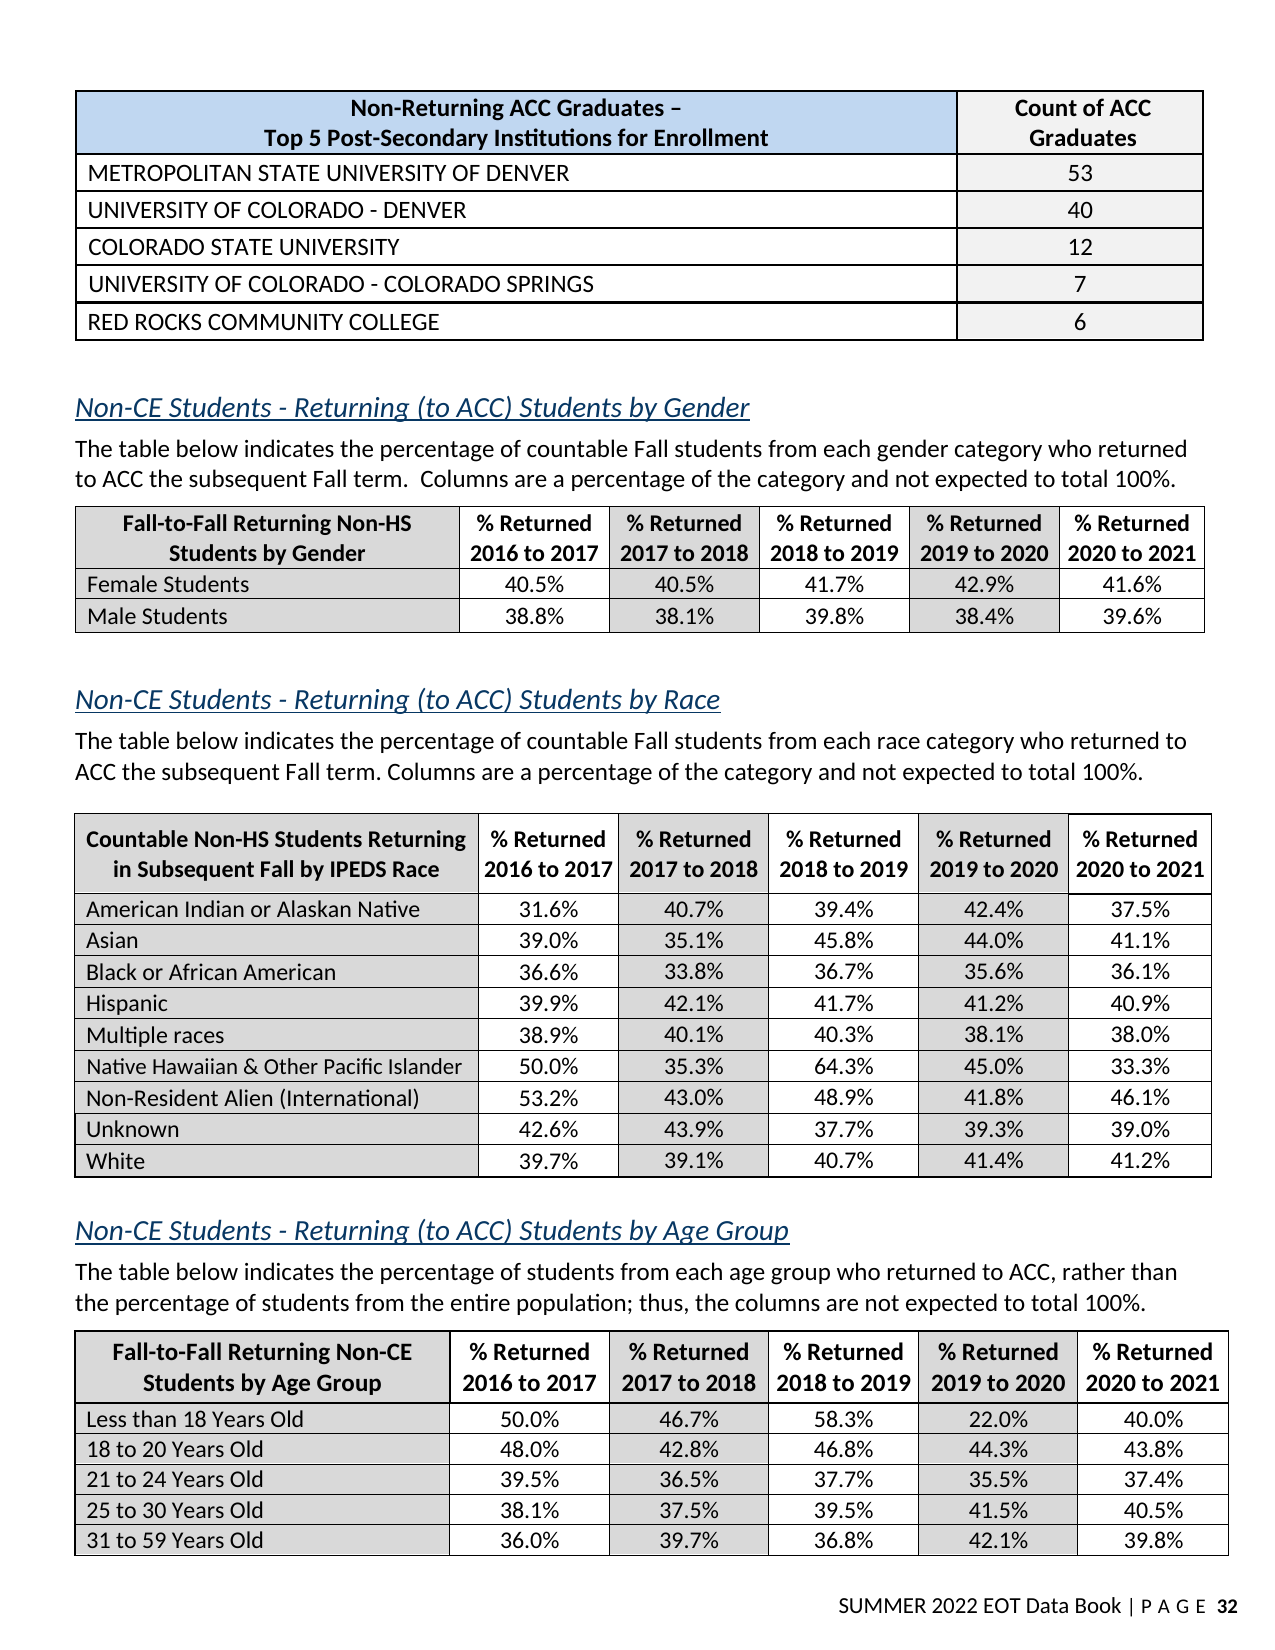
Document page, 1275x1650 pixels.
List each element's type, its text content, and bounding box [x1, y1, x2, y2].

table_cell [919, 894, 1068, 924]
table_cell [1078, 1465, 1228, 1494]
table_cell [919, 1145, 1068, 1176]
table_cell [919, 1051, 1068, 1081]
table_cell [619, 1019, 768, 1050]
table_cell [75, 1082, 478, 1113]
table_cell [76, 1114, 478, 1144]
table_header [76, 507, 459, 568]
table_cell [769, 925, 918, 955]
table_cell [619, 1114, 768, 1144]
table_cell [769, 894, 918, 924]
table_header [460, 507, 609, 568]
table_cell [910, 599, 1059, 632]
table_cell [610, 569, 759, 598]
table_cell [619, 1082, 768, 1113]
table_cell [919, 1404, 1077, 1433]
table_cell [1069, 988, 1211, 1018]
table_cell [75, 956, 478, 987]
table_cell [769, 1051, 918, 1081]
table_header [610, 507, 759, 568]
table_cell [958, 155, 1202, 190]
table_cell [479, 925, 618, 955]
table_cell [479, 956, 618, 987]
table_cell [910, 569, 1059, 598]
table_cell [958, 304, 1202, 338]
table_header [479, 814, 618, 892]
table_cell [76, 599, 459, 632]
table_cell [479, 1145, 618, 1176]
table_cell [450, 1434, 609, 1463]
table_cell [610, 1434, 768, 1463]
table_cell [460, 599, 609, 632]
text The table below indicates the percentage of countable Fall students from each gender category who returned to ACC the subsequent Fall term. Columns are a percentage of the category and not expected to total 100%. [75, 433, 1200, 494]
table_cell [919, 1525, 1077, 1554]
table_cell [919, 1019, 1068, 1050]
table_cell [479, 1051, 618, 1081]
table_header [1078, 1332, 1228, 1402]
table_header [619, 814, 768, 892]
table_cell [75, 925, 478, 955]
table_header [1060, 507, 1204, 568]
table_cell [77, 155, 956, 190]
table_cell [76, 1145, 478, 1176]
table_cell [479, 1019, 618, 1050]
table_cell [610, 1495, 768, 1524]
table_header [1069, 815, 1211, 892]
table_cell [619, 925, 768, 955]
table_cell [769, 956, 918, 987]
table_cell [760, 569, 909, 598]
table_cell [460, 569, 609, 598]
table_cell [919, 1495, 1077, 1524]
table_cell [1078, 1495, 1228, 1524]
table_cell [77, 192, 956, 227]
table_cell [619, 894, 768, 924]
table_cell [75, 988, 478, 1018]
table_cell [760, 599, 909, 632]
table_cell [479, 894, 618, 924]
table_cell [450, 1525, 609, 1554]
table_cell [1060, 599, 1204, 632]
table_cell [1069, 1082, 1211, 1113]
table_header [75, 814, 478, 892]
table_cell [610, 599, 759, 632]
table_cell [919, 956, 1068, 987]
text The table below indicates the percentage of students from each age group who returned to ACC, rather than the percentage of students from the entire population; thus, the columns are not expected to total 100%. [75, 1256, 1200, 1317]
subtitle Non-CE Students - Returning (to ACC) Students by Gender [75, 389, 1200, 424]
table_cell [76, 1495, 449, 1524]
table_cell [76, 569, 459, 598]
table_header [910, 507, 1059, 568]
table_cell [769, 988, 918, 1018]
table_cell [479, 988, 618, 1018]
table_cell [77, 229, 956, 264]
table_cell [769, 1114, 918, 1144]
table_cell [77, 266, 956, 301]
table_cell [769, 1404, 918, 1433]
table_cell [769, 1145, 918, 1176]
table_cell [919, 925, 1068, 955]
text The table below indicates the percentage of countable Fall students from each race category who returned to ACC the subsequent Fall term. Columns are a percentage of the category and not expected to total 100%. [75, 725, 1200, 786]
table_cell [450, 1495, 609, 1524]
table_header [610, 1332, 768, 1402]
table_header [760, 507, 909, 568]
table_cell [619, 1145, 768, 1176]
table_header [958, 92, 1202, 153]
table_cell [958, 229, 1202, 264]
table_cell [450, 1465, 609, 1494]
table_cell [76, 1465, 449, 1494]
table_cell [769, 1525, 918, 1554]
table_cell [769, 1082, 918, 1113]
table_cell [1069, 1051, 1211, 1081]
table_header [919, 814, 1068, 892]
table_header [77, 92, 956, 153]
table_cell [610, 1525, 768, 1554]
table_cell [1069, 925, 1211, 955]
subtitle Non-CE Students - Returning (to ACC) Students by Age Group [75, 1212, 1200, 1248]
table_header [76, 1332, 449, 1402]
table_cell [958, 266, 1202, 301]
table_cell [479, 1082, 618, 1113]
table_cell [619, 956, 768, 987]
subtitle Non-CE Students - Returning (to ACC) Students by Race [75, 681, 1200, 717]
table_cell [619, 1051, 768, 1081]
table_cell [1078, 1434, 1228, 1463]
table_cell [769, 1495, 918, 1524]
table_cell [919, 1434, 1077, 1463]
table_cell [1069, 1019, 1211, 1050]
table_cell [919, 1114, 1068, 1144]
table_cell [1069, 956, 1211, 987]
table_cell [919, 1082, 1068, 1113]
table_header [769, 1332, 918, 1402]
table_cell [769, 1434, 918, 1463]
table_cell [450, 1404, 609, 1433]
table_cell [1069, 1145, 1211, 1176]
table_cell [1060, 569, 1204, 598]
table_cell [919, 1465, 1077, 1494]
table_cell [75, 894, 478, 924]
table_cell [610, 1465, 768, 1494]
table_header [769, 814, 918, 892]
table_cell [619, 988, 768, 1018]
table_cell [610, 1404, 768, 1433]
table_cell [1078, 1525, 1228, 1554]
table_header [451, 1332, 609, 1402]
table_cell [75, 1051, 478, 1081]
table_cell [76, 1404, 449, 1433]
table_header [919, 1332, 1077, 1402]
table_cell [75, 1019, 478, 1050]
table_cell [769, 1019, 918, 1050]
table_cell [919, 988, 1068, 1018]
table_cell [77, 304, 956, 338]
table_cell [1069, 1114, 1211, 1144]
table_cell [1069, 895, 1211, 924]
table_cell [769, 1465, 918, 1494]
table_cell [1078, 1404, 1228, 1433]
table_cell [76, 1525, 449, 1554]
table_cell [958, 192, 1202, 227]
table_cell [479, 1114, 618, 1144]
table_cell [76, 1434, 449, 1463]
